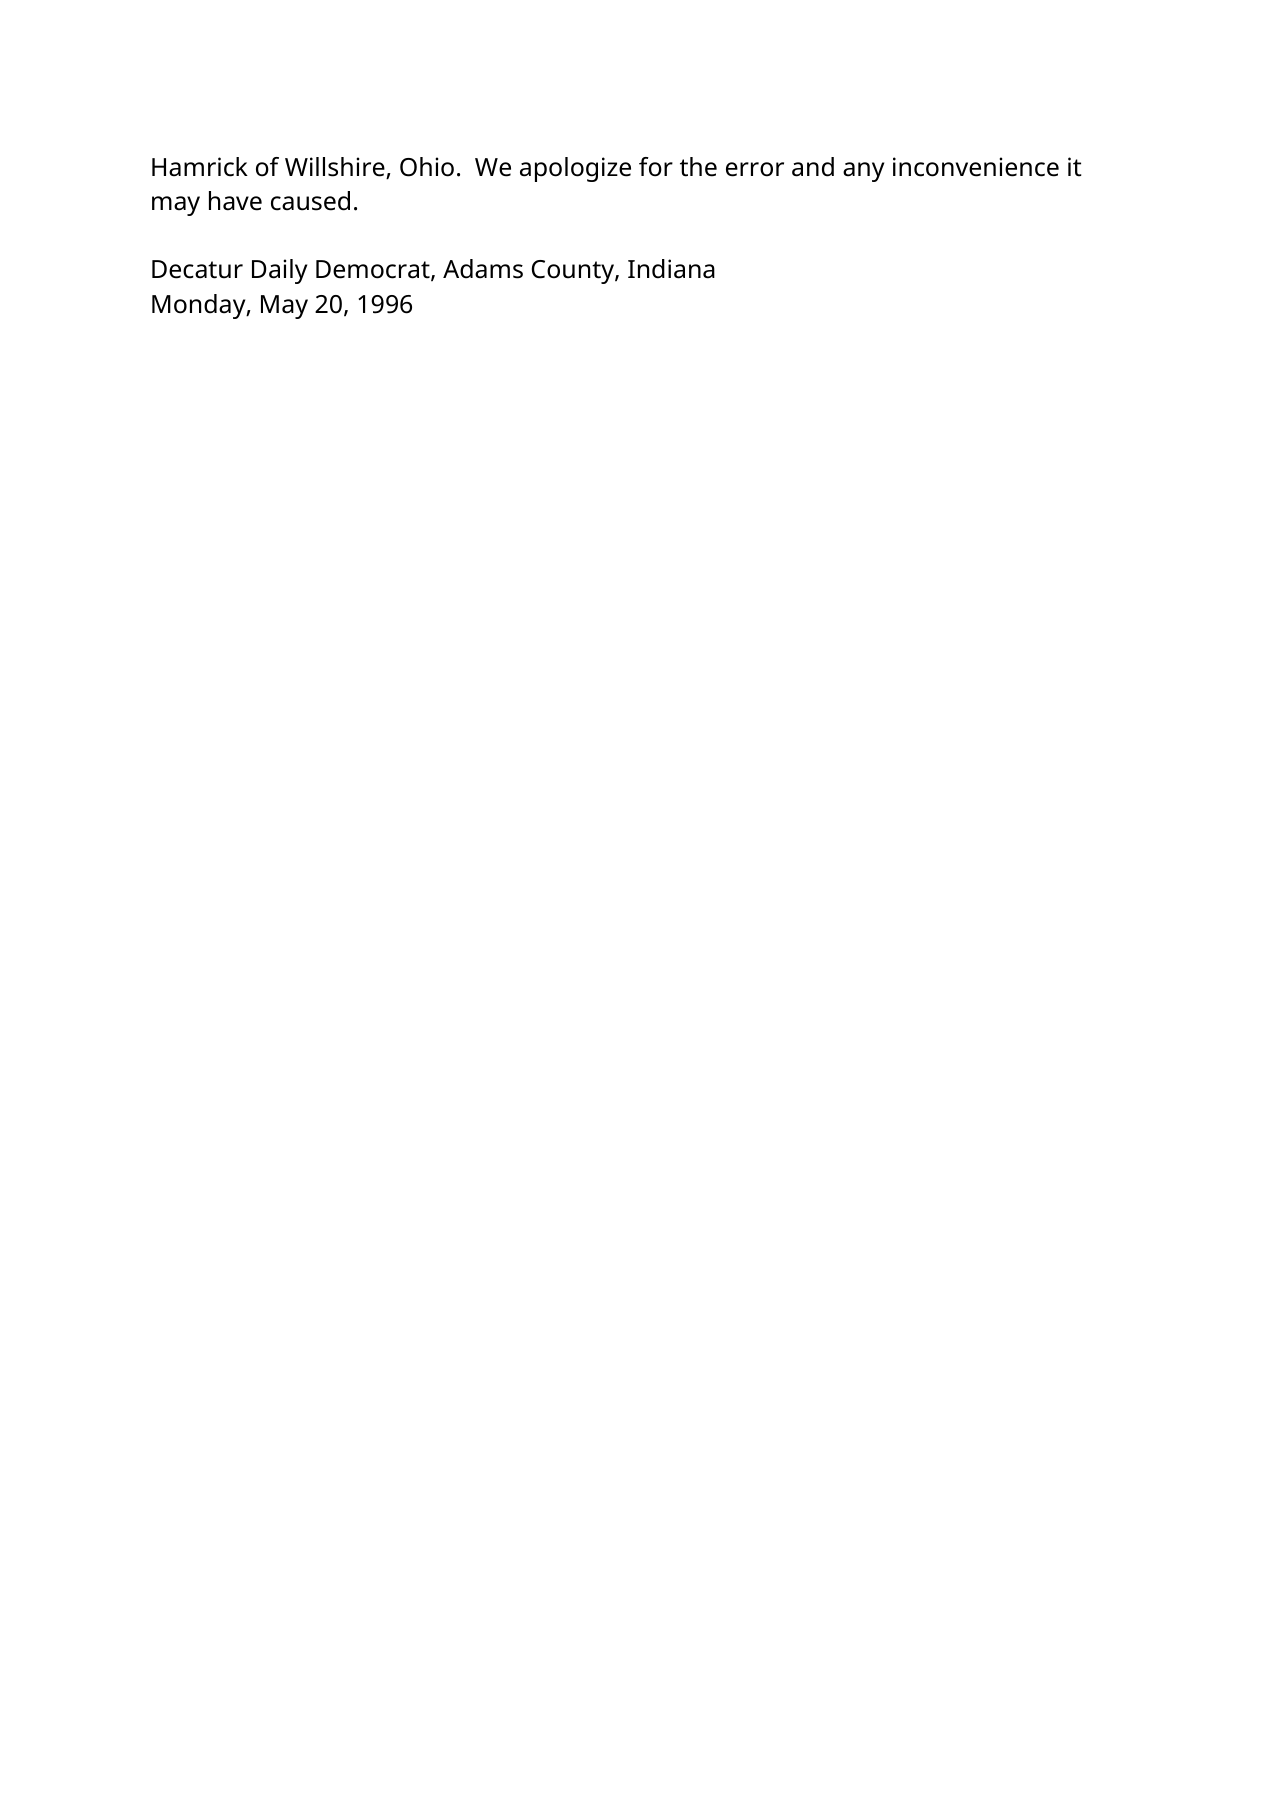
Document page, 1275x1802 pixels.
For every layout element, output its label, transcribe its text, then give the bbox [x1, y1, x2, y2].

text Monday, May 20, 1996 [150, 286, 1125, 320]
text Decatur Daily Democrat, Adams County, Indiana [150, 252, 1125, 286]
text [150, 150, 1125, 218]
